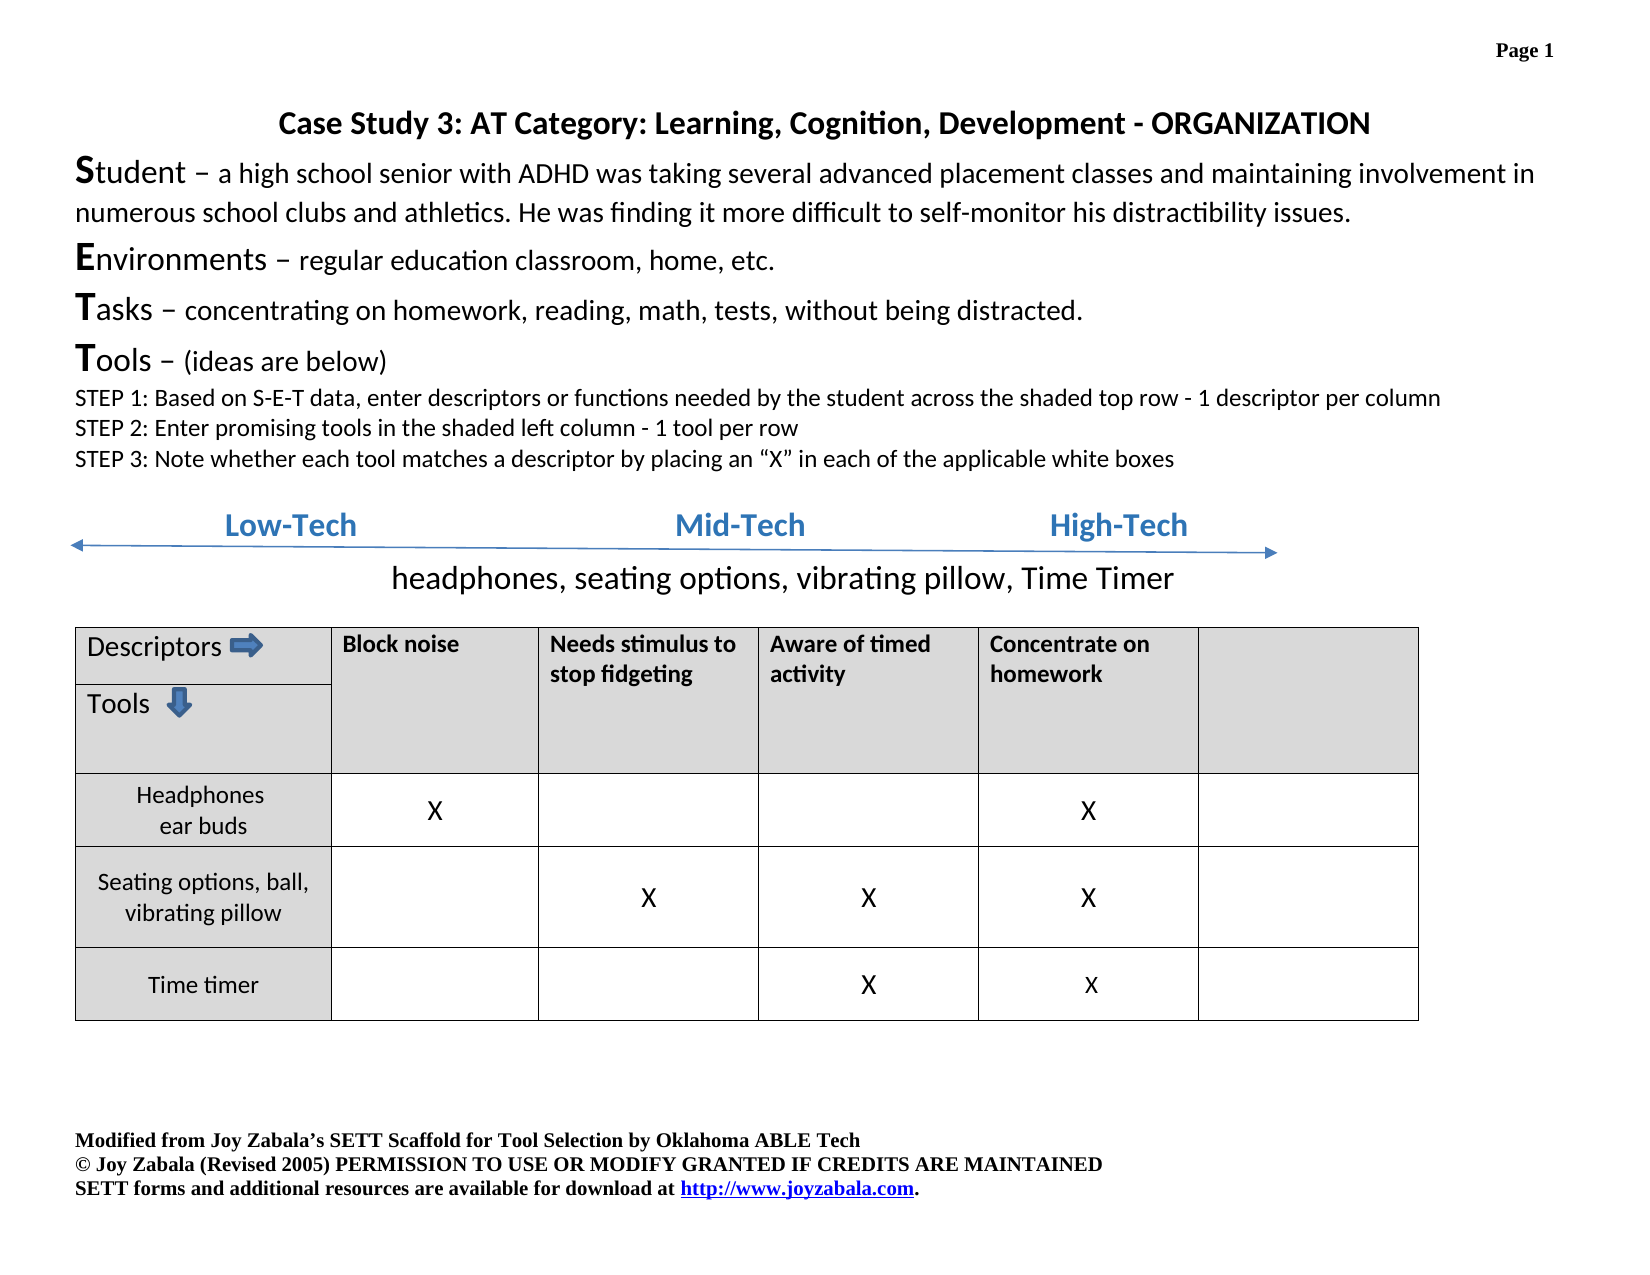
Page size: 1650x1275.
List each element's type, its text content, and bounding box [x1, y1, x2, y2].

table_header [1199, 628, 1418, 773]
table_cell [332, 948, 538, 1020]
table_header Aware of timed activity [759, 628, 978, 773]
text headphones, seating options, vibrating pillow, Time Timer [82, 557, 1575, 627]
table_cell X [759, 847, 978, 947]
table_header Concentrate on homework [979, 628, 1198, 773]
table_cell Seating options, ball, vibrating pillow [76, 847, 331, 947]
table_cell [539, 948, 758, 1020]
table_header Needs stimulus to stop fidgeting [539, 628, 758, 773]
table_cell [1199, 948, 1418, 1020]
table_cell Tools [76, 685, 331, 773]
text Case Study 3: AT Category: Learning, Cognition, Development - ORGANIZATION [75, 62, 1575, 143]
table_cell Headphones ear buds [76, 774, 331, 846]
table_cell [1199, 774, 1418, 846]
text Low-Tech Mid-Tech High-Tech [83, 473, 1575, 545]
table_cell [759, 774, 978, 846]
table_cell X [979, 774, 1198, 846]
table_cell X [979, 847, 1198, 947]
table_header Descriptors [76, 628, 331, 684]
table_cell X [759, 948, 978, 1020]
text STEP 1: Based on S-E-T data, enter descriptors or functions needed by the student across the shaded top row - 1 descriptor per column STEP 2: Enter promising tools in the shaded left column - 1 tool per row STEP 3: Note whether each tool matches a descriptor by placing an “X” in each of the applicable white boxes [75, 382, 1575, 473]
table_header Block noise [332, 628, 538, 773]
table_cell [332, 847, 538, 947]
table_cell [1199, 847, 1418, 947]
table_cell [539, 774, 758, 846]
table_cell Time timer [76, 948, 331, 1020]
table_cell X [332, 774, 538, 846]
text Student – a high school senior with ADHD was taking several advanced placement classes and maintaining involvement in numerous school clubs and athletics. He was finding it more difficult to self-monitor his distractibility issues. Environments – regular education classroom, home, etc. Tasks – concentrating on homework, reading, math, tests, without being distracted. Tools – (ideas are below) [75, 143, 1575, 382]
table_cell X [979, 948, 1198, 1020]
table_cell X [539, 847, 758, 947]
